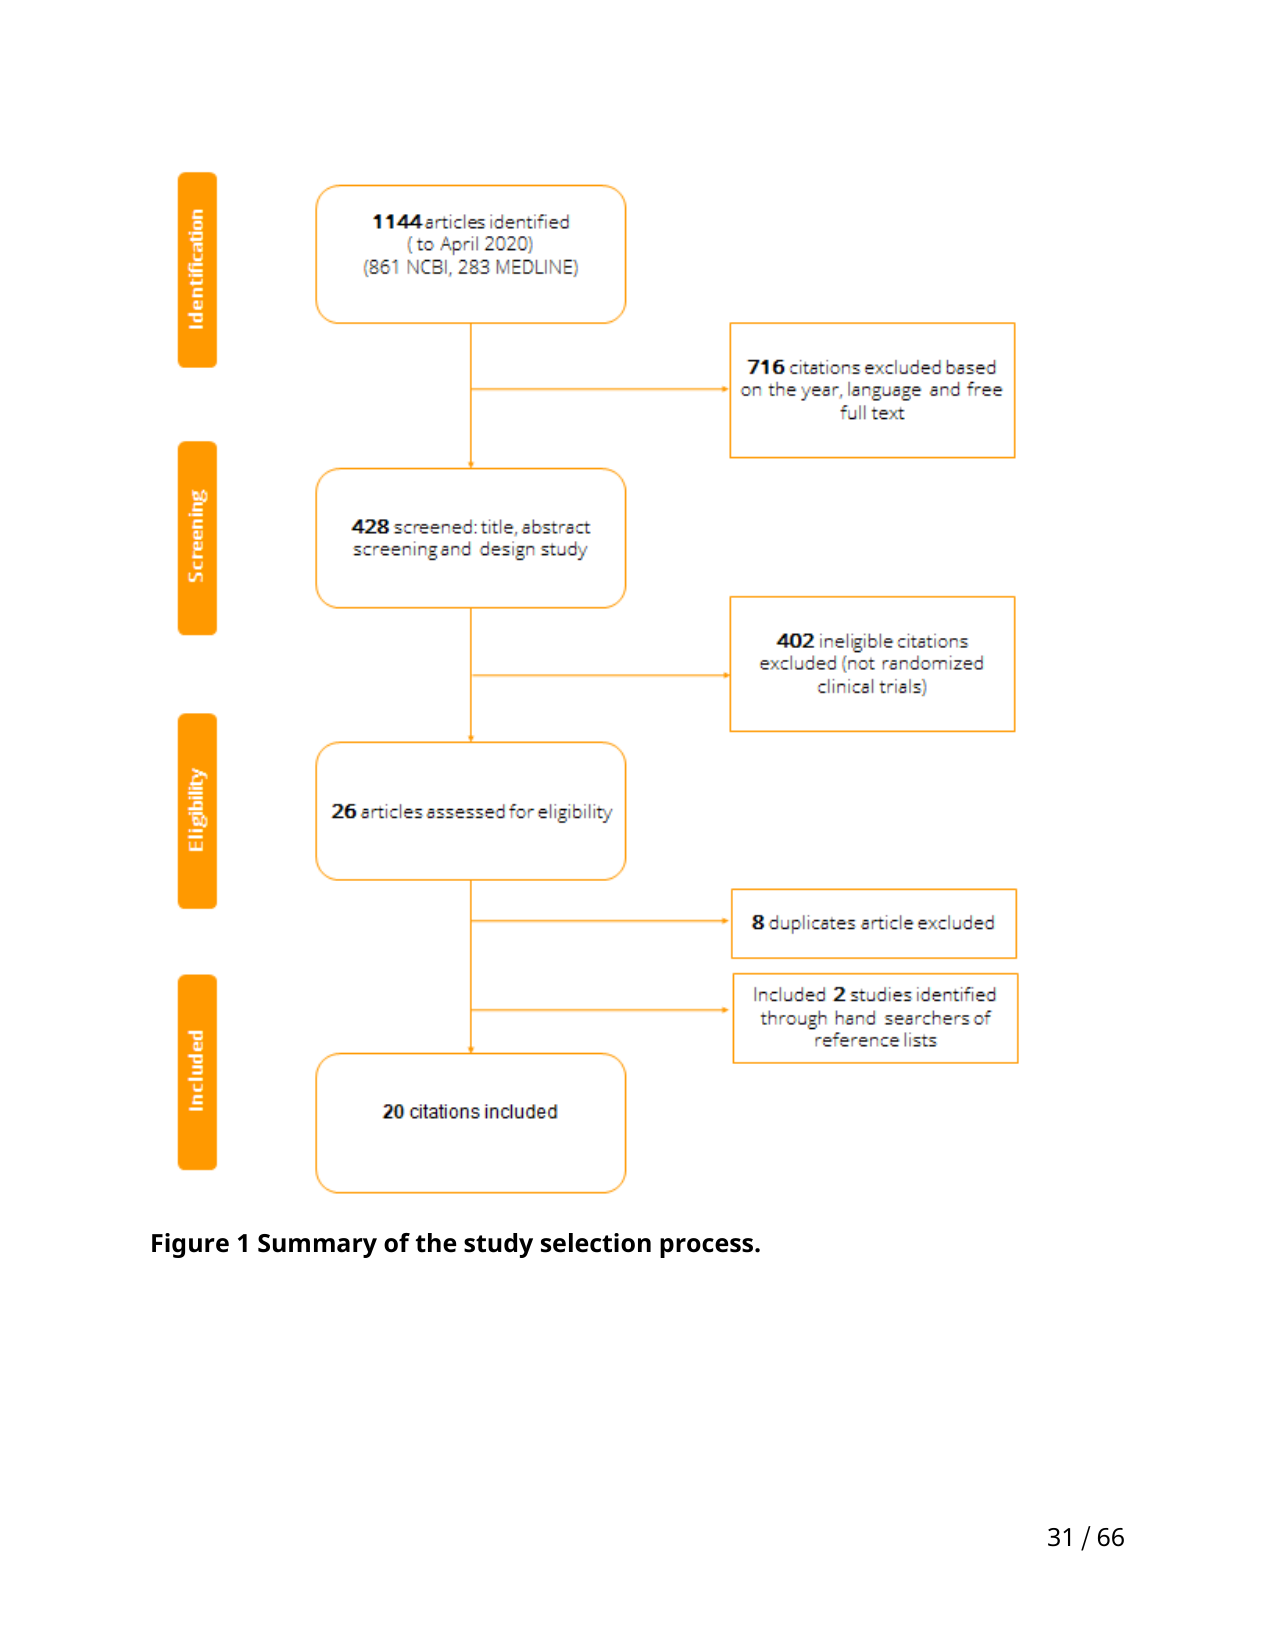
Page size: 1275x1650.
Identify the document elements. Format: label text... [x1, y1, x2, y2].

text Figure 1 Summary of the study selection process. [150, 1225, 1125, 1259]
picture [150, 150, 1033, 1211]
